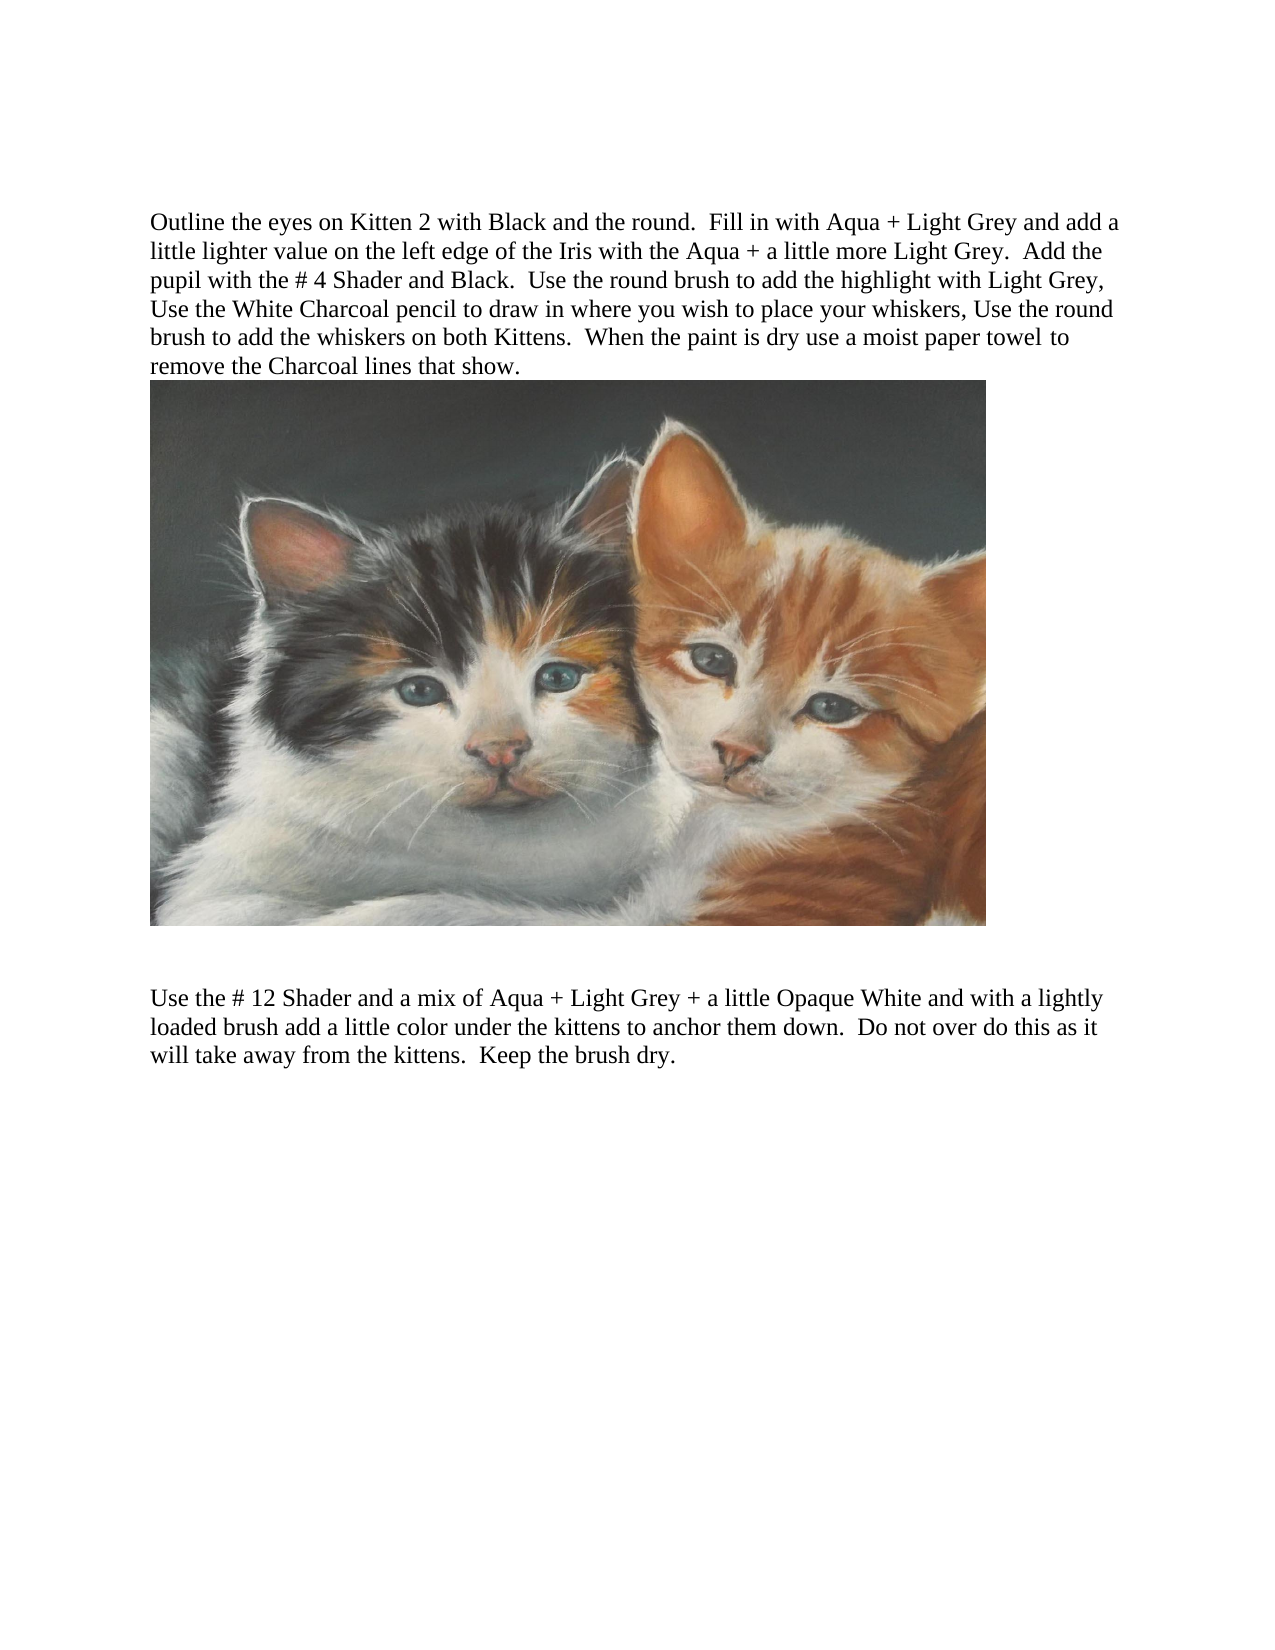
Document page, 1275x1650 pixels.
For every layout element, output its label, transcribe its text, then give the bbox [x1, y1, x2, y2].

text Use the # 12 Shader and a mix of Aqua + Light Grey + a little Opaque White and with a lightly loaded brush add a little color under the kittens to anchor them down. Do not over do this as it will take away from the kittens. Keep the brush dry. [150, 983, 1125, 1069]
picture [150, 380, 986, 926]
text Outline the eyes on Kitten 2 with Black and the round. Fill in with Aqua + Light Grey and add a little lighter value on the left edge of the Iris with the Aqua + a little more Light Grey. Add the pupil with the # 4 Shader and Black. Use the round brush to add the highlight with Light Grey, [150, 207, 1125, 294]
text Use the White Charcoal pencil to draw in where you wish to place your whiskers, Use the round brush to add the whiskers on both Kittens. When the paint is dry use a moist paper towel to remove the Charcoal lines that show. [150, 294, 1125, 380]
